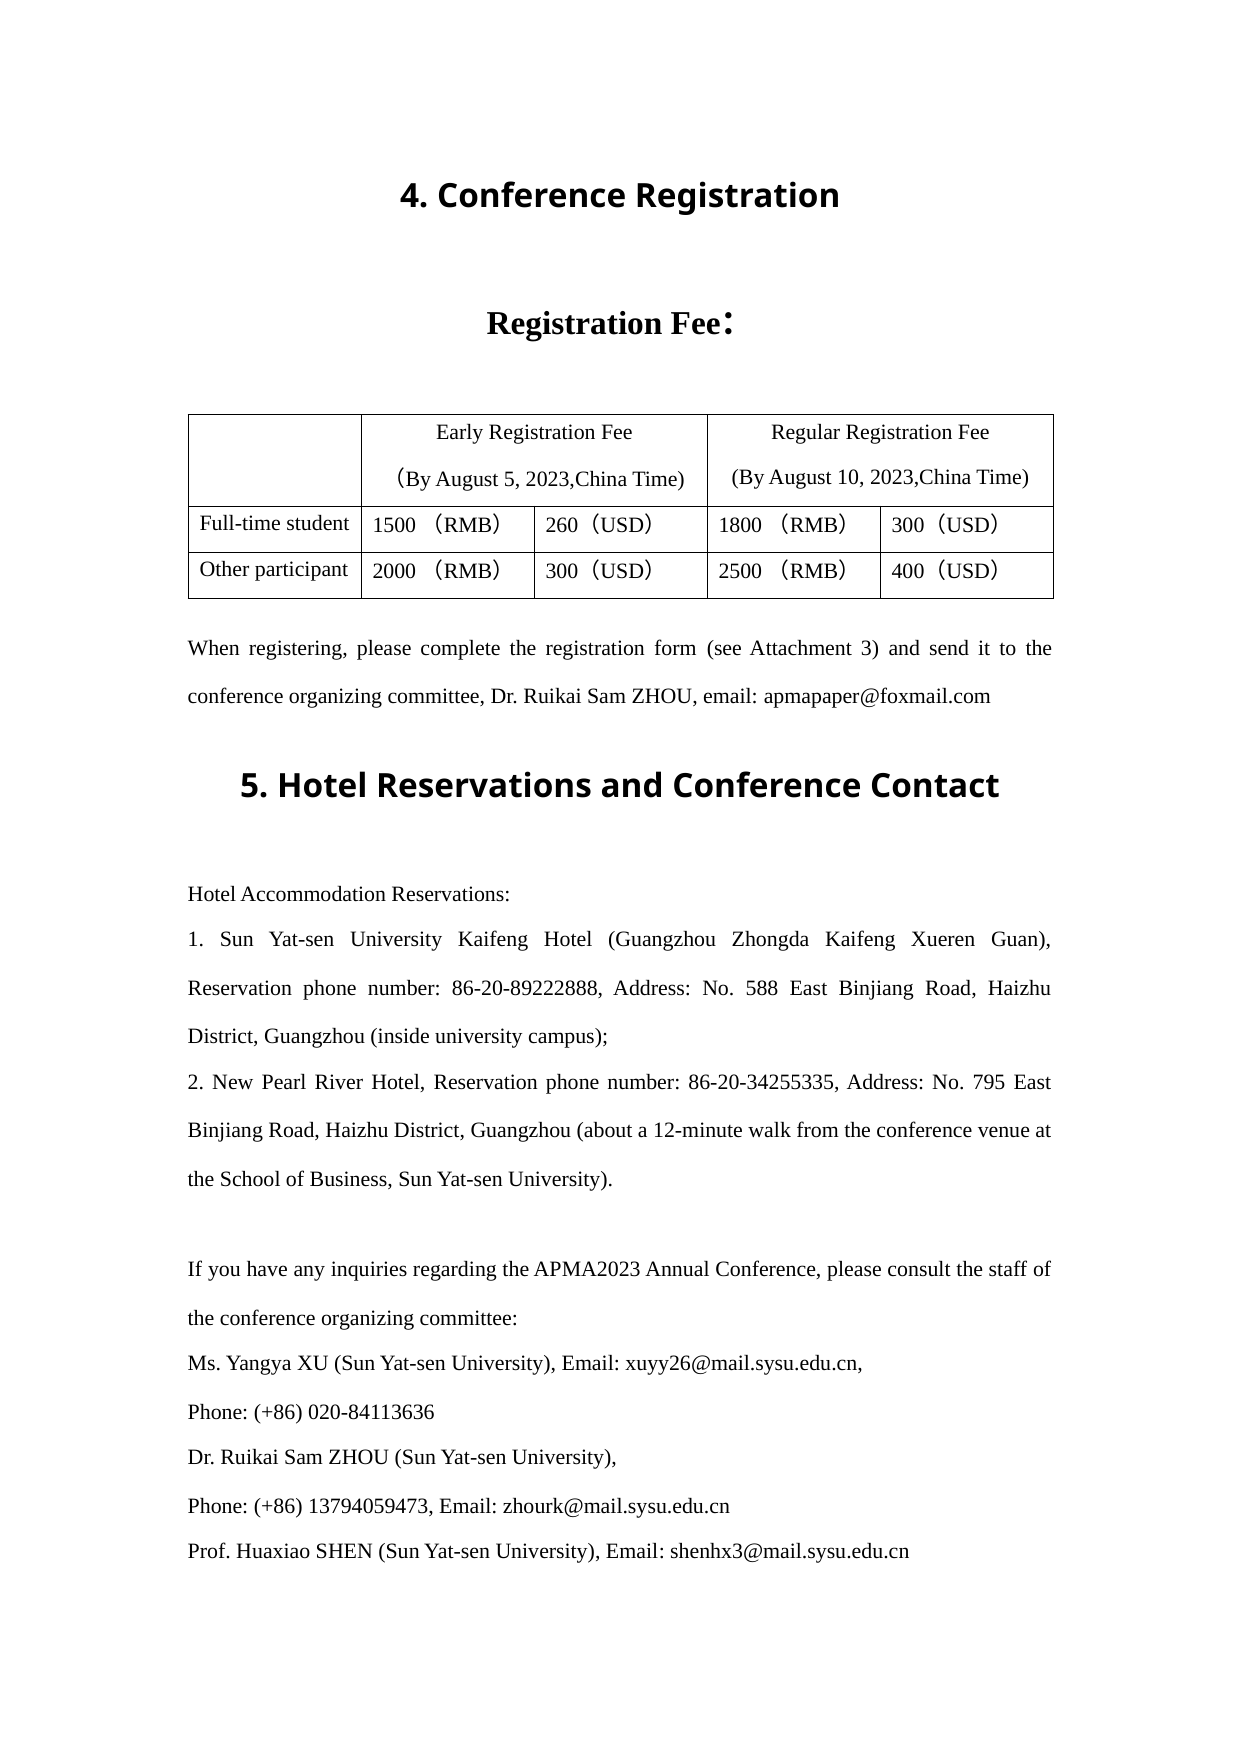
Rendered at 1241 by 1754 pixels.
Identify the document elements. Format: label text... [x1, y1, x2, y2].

table_header [189, 415, 361, 506]
text Prof. Huaxiao SHEN (Sun Yat-sen University), Email: shenhx3@mail.sysu.edu.cn [187, 1534, 1053, 1567]
text 1. Sun Yat-sen University Kaifeng Hotel (Guangzhou Zhongda Kaifeng Xueren Guan), Reservation phone number: 86-20-89222888, Address: No. 588 East Binjiang Road, Haizhu District, Guangzhou (inside university campus); [187, 922, 1053, 1052]
text Dr. Ruikai Sam ZHOU (Sun Yat-sen University), Phone: (+86) 13794059473, Email: zhourk@mail.sysu.edu.cn [187, 1440, 1053, 1522]
subtitle 4. Conference Registration [187, 162, 1053, 227]
text When registering, please complete the registration form (see Attachment 3) and send it to the conference organizing committee, Dr. Ruikai Sam ZHOU, email: apmapaper@foxmail.com [187, 631, 1053, 712]
table_cell 300（USD） [881, 507, 1053, 552]
subtitle Registration Fee： [187, 287, 1053, 352]
text Hotel Accommodation Reservations: [187, 877, 1053, 910]
table_cell 300（USD） [535, 553, 707, 598]
table_cell 400（USD） [881, 553, 1053, 598]
table_header Early Registration Fee （By August 5, 2023,China Time) [362, 415, 707, 506]
table_cell Full-time student [189, 507, 361, 552]
table_header Regular Registration Fee (By August 10, 2023,China Time) [708, 415, 1053, 506]
text 2. New Pearl River Hotel, Reservation phone number: 86-20-34255335, Address: No. 795 East Binjiang Road, Haizhu District, Guangzhou (about a 12-minute walk from the conference venue at the School of Business, Sun Yat-sen University). [187, 1065, 1053, 1195]
table_cell 2000 （RMB） [362, 553, 534, 598]
table_cell 260（USD） [535, 507, 707, 552]
table_cell 2500 （RMB） [708, 553, 880, 598]
table_cell 1800 （RMB） [708, 507, 880, 552]
text Ms. Yangya XU (Sun Yat-sen University), Email: xuyy26@mail.sysu.edu.cn, Phone: (+86) 020-84113636 [187, 1347, 1053, 1428]
subtitle 5. Hotel Reservations and Conference Contact [187, 752, 1053, 817]
text If you have any inquiries regarding the APMA2023 Annual Conference, please consult the staff of the conference organizing committee: [187, 1253, 1053, 1334]
table_cell 1500 （RMB） [362, 507, 534, 552]
table_cell Other participant [189, 553, 361, 598]
